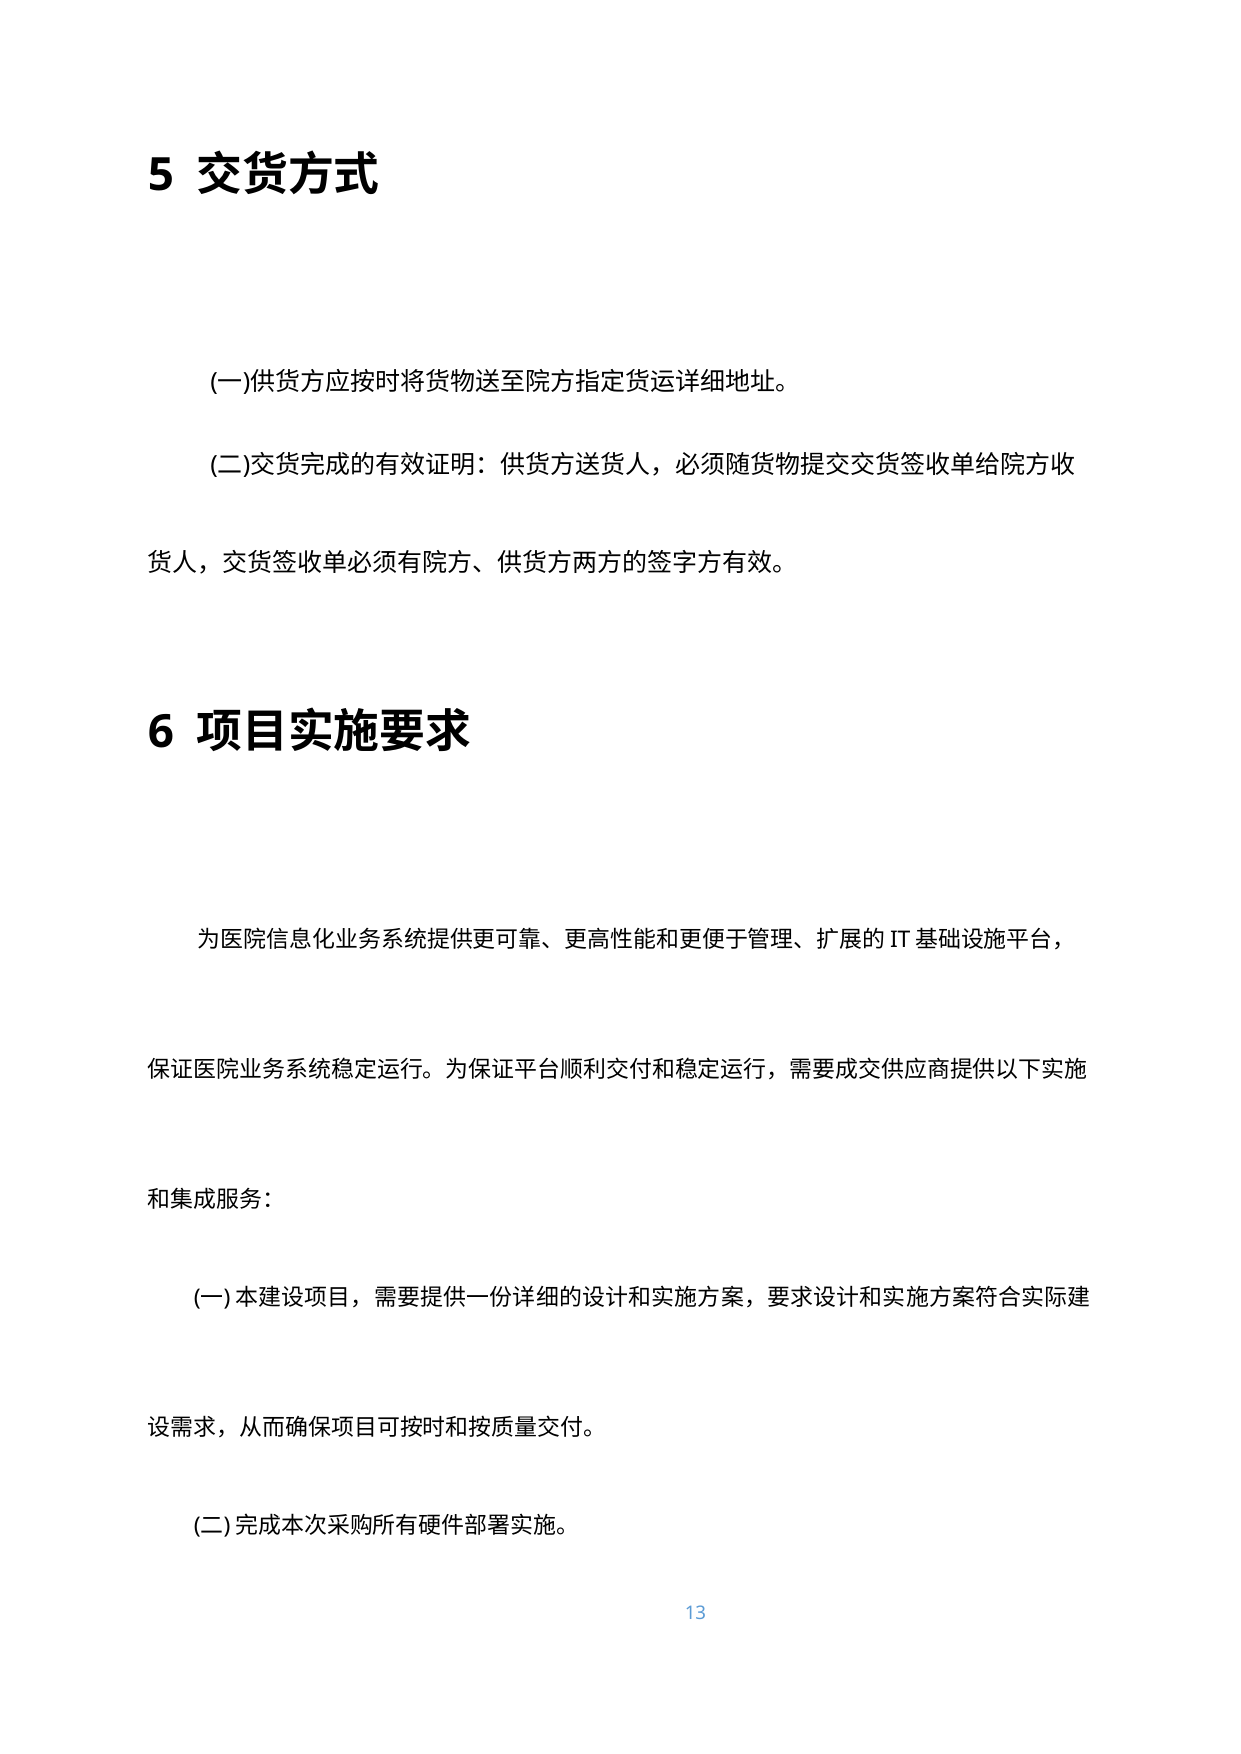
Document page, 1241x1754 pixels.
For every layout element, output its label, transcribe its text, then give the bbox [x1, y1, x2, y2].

list 本建设项目，需要提供一份详细的设计和实施方案，要求设计和实施方案符合实际建设需求，从而确保项目可按时和按质量交付。 [148, 1263, 1092, 1458]
text (一)供货方应按时将货物送至院方指定货运详细地址。 [148, 347, 1092, 412]
text (二)交货完成的有效证明：供货方送货人，必须随货物提交交货签收单给院方收货人，交货签收单必须有院方、供货方两方的签字方有效。 [148, 430, 1092, 593]
subtitle 项目实施要求 [148, 679, 1092, 776]
subtitle 交货方式 [148, 122, 1092, 219]
list 完成本次采购所有硬件部署实施。 [148, 1491, 1092, 1556]
list 为医院信息化业务系统提供更可靠、更高性能和更便于管理、扩展的IT基础设施平台，保证医院业务系统稳定运行。为保证平台顺利交付和稳定运行，需要成交供应商提供以下实施和集成服务： [148, 904, 1092, 1229]
